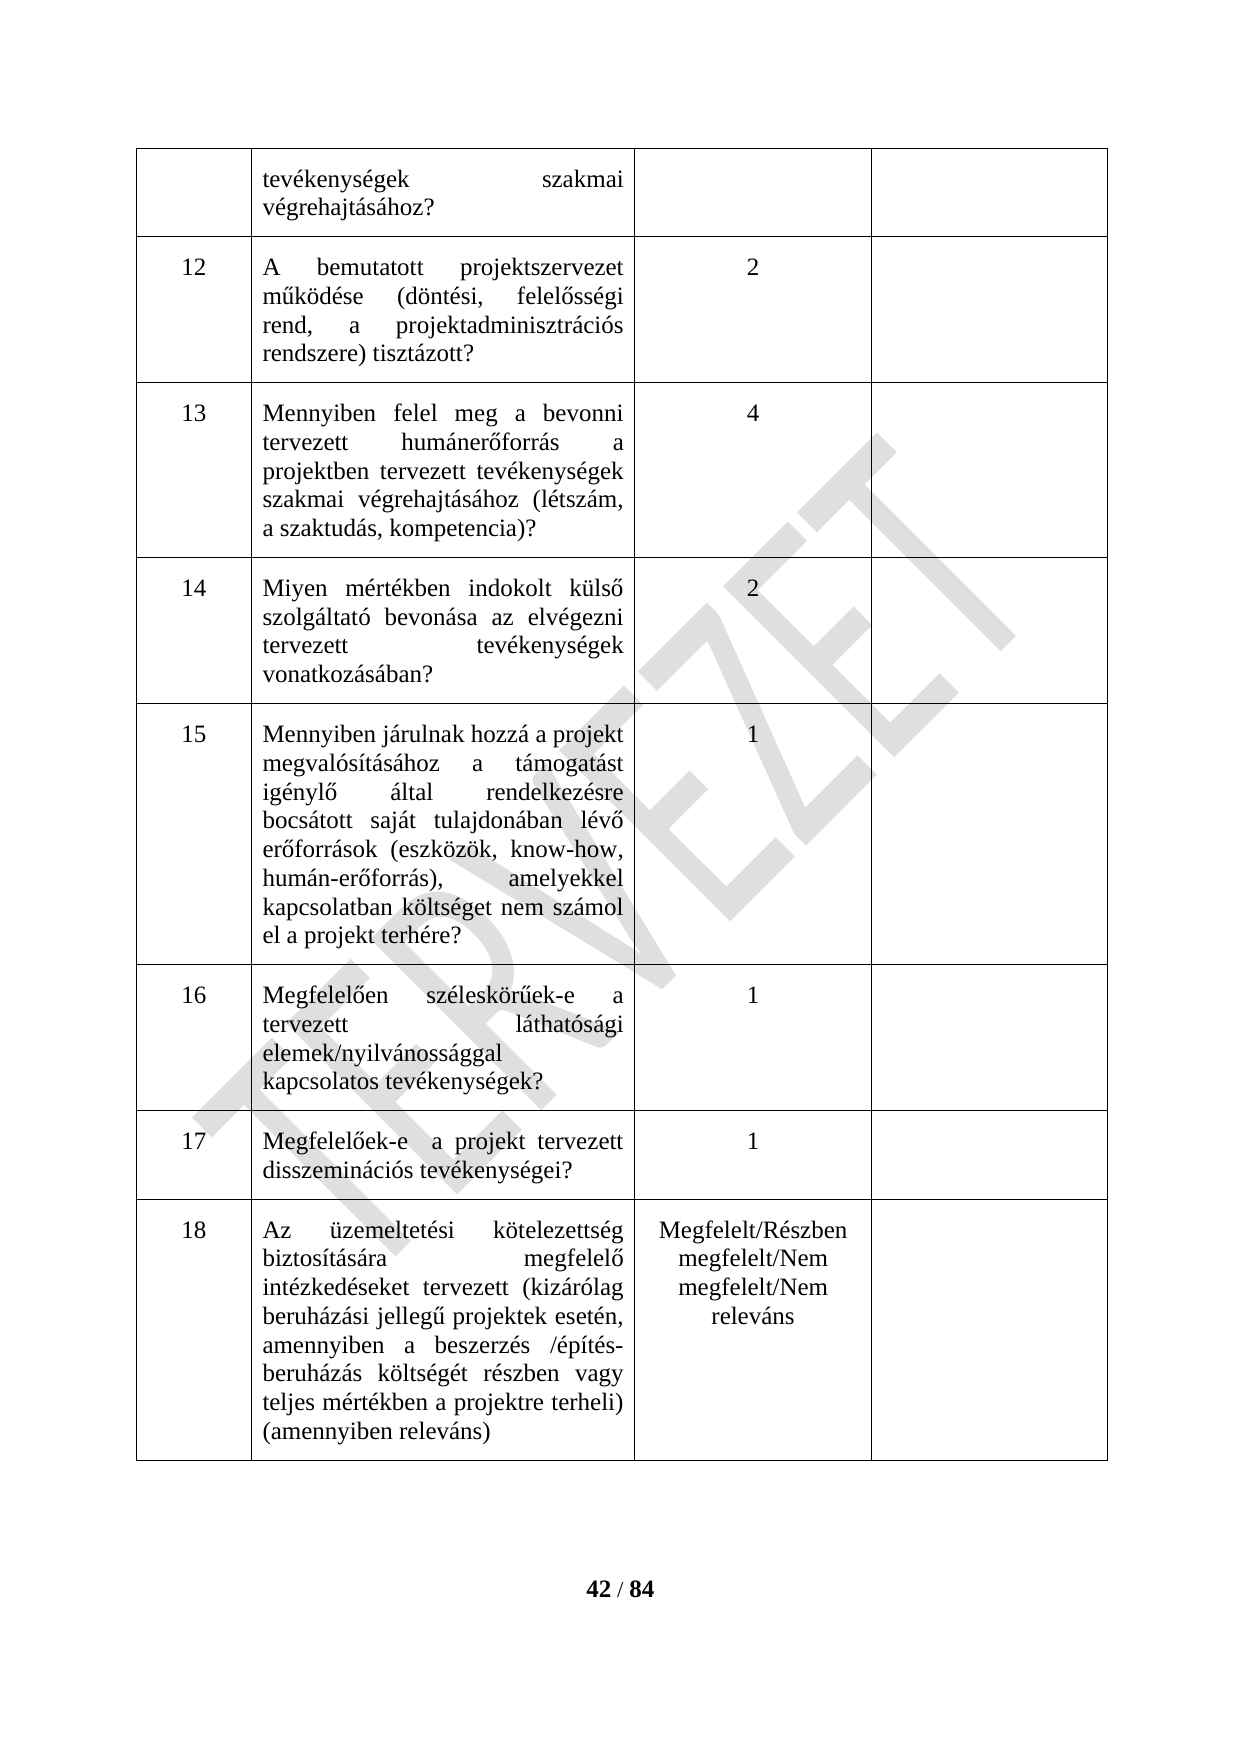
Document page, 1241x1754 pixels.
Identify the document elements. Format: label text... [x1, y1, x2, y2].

table_cell Az üzemeltetési kötelezettség biztosítására megfelelő intézkedéseket tervezett (kizárólag beruházási jellegű projektek esetén, amennyiben a beszerzés /építés-beruházás költségét részben vagy teljes mértékben a projektre terheli) (amennyiben releváns) [252, 1200, 634, 1460]
table_cell 2 [635, 237, 871, 382]
table_cell 4 [635, 383, 871, 557]
table_cell 14 [137, 558, 251, 703]
table_cell 1 [635, 704, 871, 964]
table_cell 1 [635, 1111, 871, 1199]
table_cell [872, 558, 1107, 703]
table_cell 12 [137, 237, 251, 382]
table_cell 1 [635, 965, 871, 1110]
table_cell 11 [137, 149, 251, 236]
table_cell 17 [137, 1111, 251, 1199]
table_cell 2 [635, 558, 871, 703]
table_cell A bemutatott projektszervezet működése (döntési, felelősségi rend, a projektadminisztrációs rendszere) tisztázott? [252, 237, 634, 382]
table_cell 15 [137, 704, 251, 964]
table_cell [872, 704, 1107, 964]
table_cell 18 [137, 1200, 251, 1460]
table_cell [872, 965, 1107, 1110]
table_cell [872, 383, 1107, 557]
table_cell Megfelelőek-e a projekt tervezett disszeminációs tevékenységei? [252, 1111, 634, 1199]
table_cell [872, 1111, 1107, 1199]
table_cell [872, 237, 1107, 382]
table_cell [872, 149, 1107, 236]
table_cell [872, 1200, 1107, 1460]
table_cell 16 [137, 965, 251, 1110]
table_cell Mennyiben felel meg a bevonni tervezett humánerőforrás a projektben tervezett tevékenységek szakmai végrehajtásához (létszám, a szaktudás, kompetencia)? [252, 383, 634, 557]
table_cell 2 [635, 149, 871, 236]
table_cell Miyen mértékben indokolt külső szolgáltató bevonása az elvégezni tervezett tevékenységek vonatkozásában? [252, 558, 634, 703]
table_cell 13 [137, 383, 251, 557]
table_cell Megfelelően széleskörűek-e a tervezett láthatósági elemek/nyilvánossággal kapcsolatos tevékenységek? [252, 965, 634, 1110]
table_cell Megfelelt/Részben megfelelt/Nem megfelelt/Nem releváns [635, 1200, 871, 1460]
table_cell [252, 149, 634, 236]
table_cell Mennyiben járulnak hozzá a projekt megvalósításához a támogatást igénylő által rendelkezésre bocsátott saját tulajdonában lévő erőforrások (eszközök, know-how, humán-erőforrás), amelyekkel kapcsolatban költséget nem számol el a projekt terhére? [252, 704, 634, 964]
